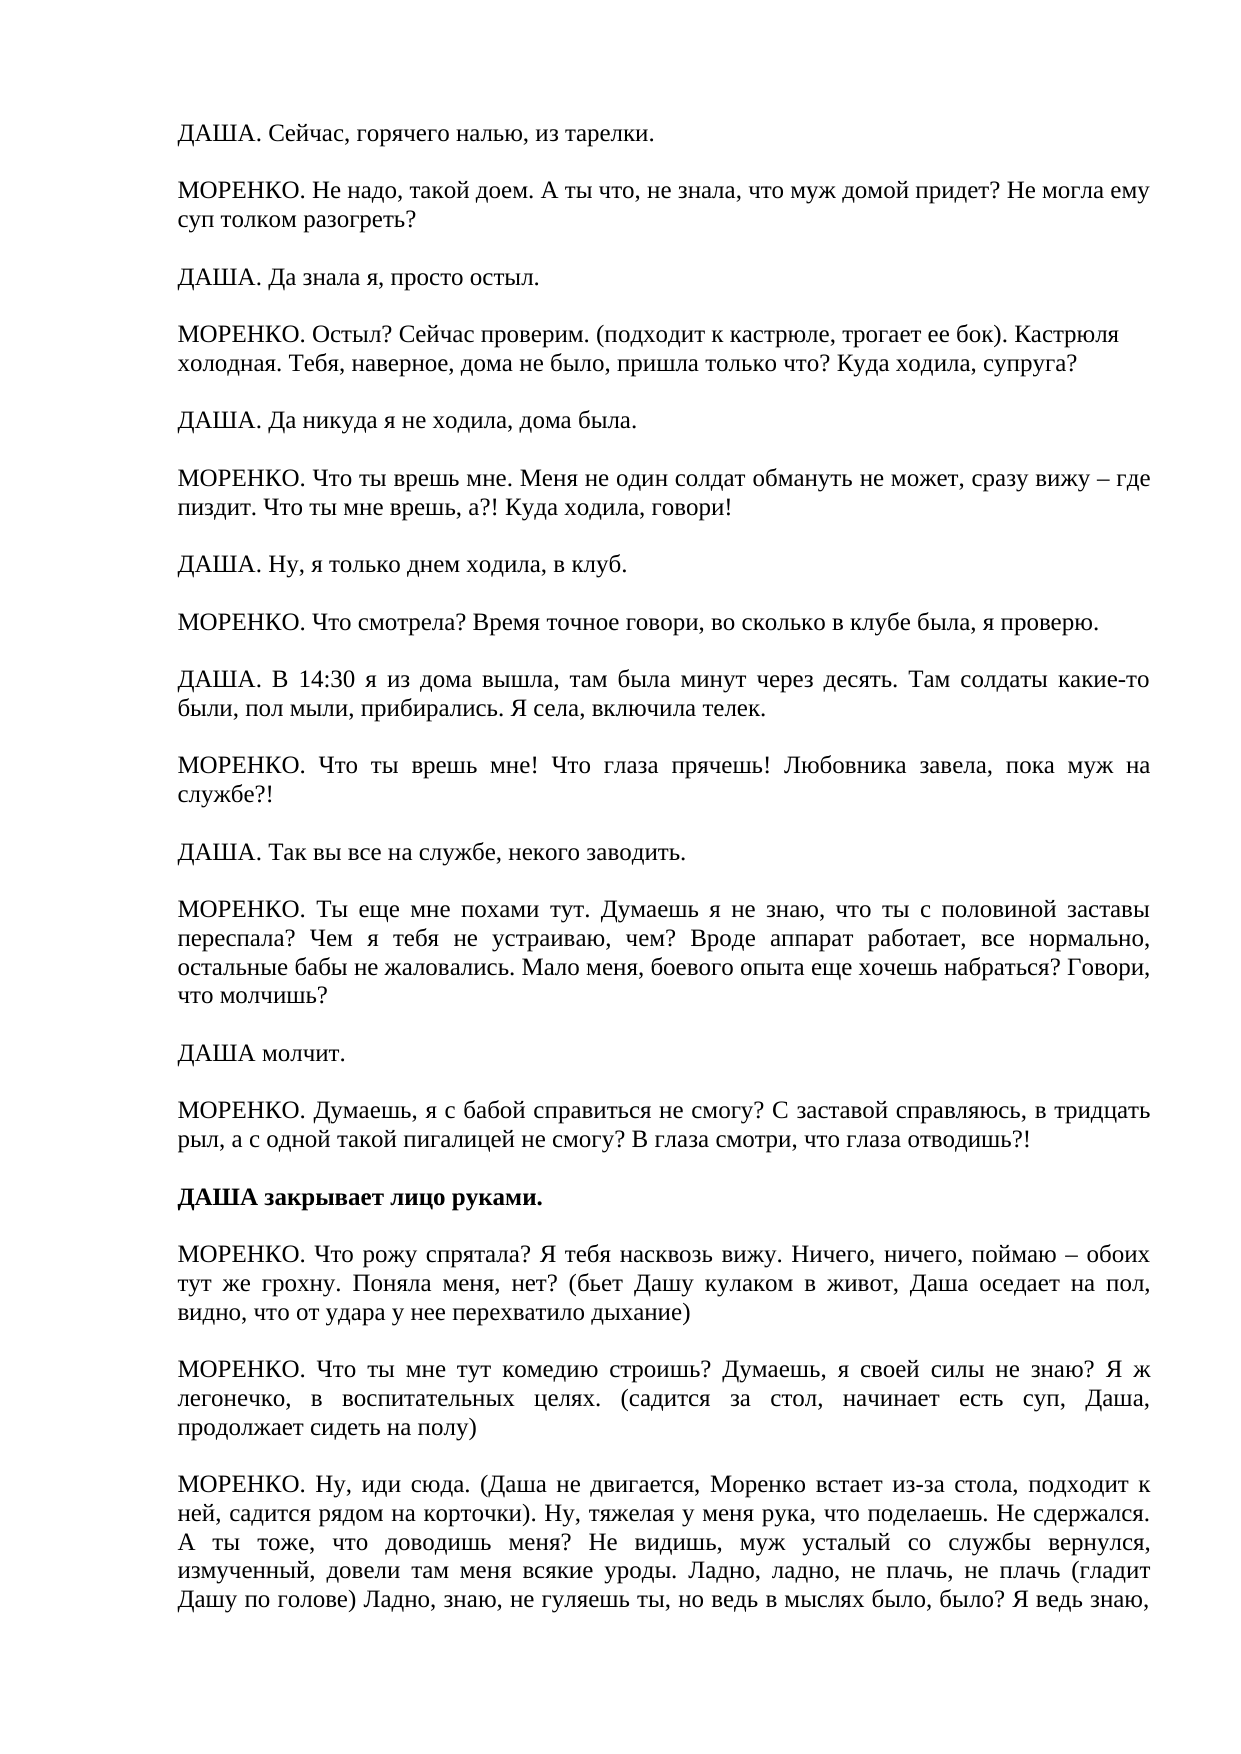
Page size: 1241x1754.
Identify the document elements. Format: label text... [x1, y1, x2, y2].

text МОРЕНКО. Что ты мне тут комедию строишь? Думаешь, я своей силы не знаю? Я ж легонечко, в воспитательных целях. (садится за стол, начинает есть суп, Даша, продолжает сидеть на полу) [177, 1354, 1152, 1441]
text МОРЕНКО. Думаешь, я с бабой справиться не смогу? С заставой справляюсь, в тридцать рыл, а с одной такой пигалицей не смогу? В глаза смотри, что глаза отводишь?! [177, 1096, 1152, 1153]
text ДАША. Сейчас, горячего налью, из тарелки. [177, 118, 1152, 147]
text ДАША. Так вы все на службе, некого заводить. [177, 837, 1152, 866]
text МОРЕНКО. Остыл? Сейчас проверим. (подходит к кастрюле, трогает ее бок). Кастрюля холодная. Тебя, наверное, дома не было, пришла только что? Куда ходила, супруга? [177, 319, 1152, 377]
text МОРЕНКО. Что рожу спрятала? Я тебя насквозь вижу. Ничего, ничего, поймаю – обоих тут же грохну. Поняла меня, нет? (бьет Дашу кулаком в живот, Даша оседает на пол, видно, что от удара у нее перехватило дыхание) [177, 1239, 1152, 1326]
text ДАША. В 14:30 я из дома вышла, там была минут через десять. Там солдаты какие-то были, пол мыли, прибирались. Я села, включила телек. [177, 664, 1152, 722]
text ДАША закрывает лицо руками. [177, 1182, 1152, 1211]
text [177, 1469, 1152, 1613]
text МОРЕНКО. Что смотрела? Время точное говори, во сколько в клубе была, я проверю. [177, 607, 1152, 636]
text ДАША. Да никуда я не ходила, дома была. [177, 406, 1152, 434]
text ДАША. Да знала я, просто остыл. [177, 262, 1152, 291]
text МОРЕНКО. Что ты врешь мне. Меня не один солдат обмануть не может, сразу вижу – где пиздит. Что ты мне врешь, а?! Куда ходила, говори! [177, 463, 1152, 521]
text ДАША. Ну, я только днем ходила, в клуб. [177, 549, 1152, 578]
text МОРЕНКО. Ты еще мне похами тут. Думаешь я не знаю, что ты с половиной заставы переспала? Чем я тебя не устраиваю, чем? Вроде аппарат работает, все нормально, остальные бабы не жаловались. Мало меня, боевого опыта еще хочешь набраться? Говори, что молчишь? [177, 894, 1152, 1009]
text МОРЕНКО. Что ты врешь мне! Что глаза прячешь! Любовника завела, пока муж на службе?! [177, 751, 1152, 808]
text МОРЕНКО. Не надо, такой доем. А ты что, не знала, что муж домой придет? Не могла ему суп толком разогреть? [177, 176, 1152, 233]
text ДАША молчит. [177, 1038, 1152, 1067]
